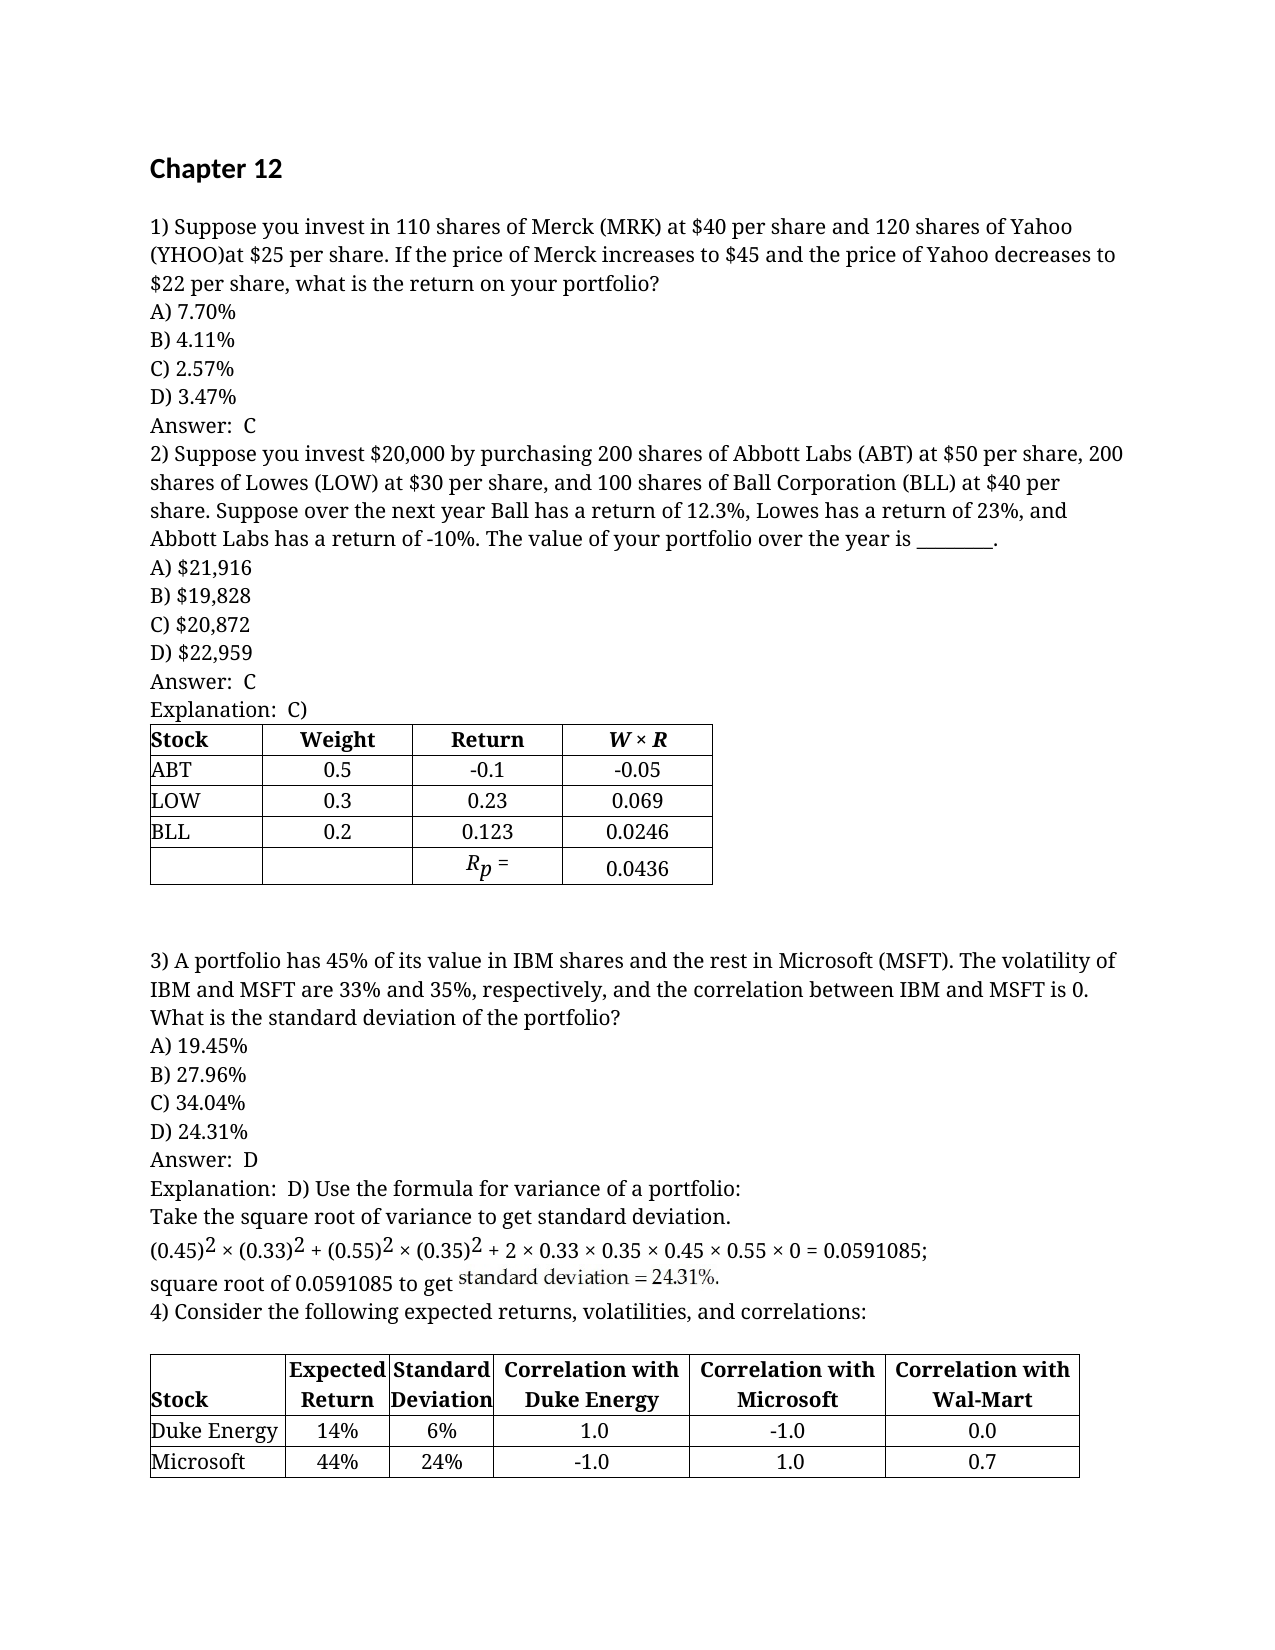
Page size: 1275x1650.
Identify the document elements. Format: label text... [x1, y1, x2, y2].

text C) $20,872 [150, 610, 1125, 638]
text D) $22,959 [150, 638, 1125, 667]
text B) 27.96% [150, 1060, 1125, 1088]
table_cell 0.23 [413, 786, 562, 816]
table_header W × R [563, 725, 712, 754]
table_cell Microsoft [151, 1447, 285, 1477]
text Answer: C [150, 411, 1125, 439]
text C) 34.04% [150, 1088, 1125, 1117]
text (0.45)2 × (0.33)2 + (0.55)2 × (0.35)2 + 2 × 0.33 × 0.35 × 0.45 × 0.55 × 0 = 0.0591085; [150, 1231, 1125, 1265]
text Answer: C [150, 667, 1125, 695]
table_cell ABT [151, 756, 262, 785]
text 1) Suppose you invest in 110 shares of Merck (MRK) at $40 per share and 120 shares of Yahoo (YHOO)at $25 per share. If the price of Merck increases to $45 and the price of Yahoo decreases to $22 per share, what is the return on your portfolio? [150, 212, 1125, 297]
text A) $21,916 [150, 553, 1125, 581]
table_cell 0.0246 [563, 817, 712, 847]
table_cell [151, 848, 262, 883]
table_cell 44% [286, 1447, 389, 1477]
table_cell 1.0 [494, 1416, 689, 1446]
table_cell 0.7 [886, 1447, 1079, 1477]
table_cell 0.2 [263, 817, 412, 847]
table_cell 6% [390, 1416, 493, 1446]
text A) 7.70% [150, 297, 1125, 326]
table_cell Rp = [413, 848, 562, 883]
text D) 24.31% [150, 1117, 1125, 1145]
table_header Stock [151, 1355, 285, 1415]
text 3) A portfolio has 45% of its value in IBM shares and the rest in Microsoft (MSFT). The volatility of IBM and MSFT are 33% and 35%, respectively, and the correlation between IBM and MSFT is 0. What is the standard deviation of the portfolio? [150, 946, 1125, 1032]
text Chapter 12 [150, 150, 1125, 186]
table_cell -0.05 [563, 756, 712, 785]
table_cell 1.0 [690, 1447, 885, 1477]
table_header Return [413, 725, 562, 754]
table_header Correlation with Microsoft [690, 1355, 885, 1415]
table_cell [263, 848, 412, 883]
table_header Weight [263, 725, 412, 754]
text 2) Suppose you invest $20,000 by purchasing 200 shares of Abbott Labs (ABT) at $50 per share, 200 shares of Lowes (LOW) at $30 per share, and 100 shares of Ball Corporation (BLL) at $40 per share. Suppose over the next year Ball has a return of 12.3%, Lowes has a return of 23%, and Abbott Labs has a return of -10%. The value of your portfolio over the year is ________. [150, 439, 1125, 553]
table_cell BLL [151, 817, 262, 847]
table_cell Duke Energy [151, 1416, 285, 1446]
picture [458, 1264, 719, 1292]
text D) 3.47% [150, 382, 1125, 411]
table_cell -0.1 [413, 756, 562, 785]
text Explanation: C) [150, 695, 1125, 724]
table_cell 24% [390, 1447, 493, 1477]
text Explanation: D) Use the formula for variance of a portfolio: [150, 1174, 1125, 1202]
table_header Expected Return [286, 1355, 389, 1415]
table_cell 0.069 [563, 786, 712, 816]
text Take the square root of variance to get standard deviation. [150, 1202, 1125, 1231]
text C) 2.57% [150, 354, 1125, 382]
table_cell LOW [151, 786, 262, 816]
table_cell 0.0436 [563, 848, 712, 883]
table_cell 14% [286, 1416, 389, 1446]
table_cell -1.0 [690, 1416, 885, 1446]
table_header Stock [151, 725, 262, 754]
table_cell -1.0 [494, 1447, 689, 1477]
text A) 19.45% [150, 1032, 1125, 1060]
table_cell 0.3 [263, 786, 412, 816]
table_cell 0.123 [413, 817, 562, 847]
table_header Correlation with Wal-Mart [886, 1355, 1079, 1415]
text 4) Consider the following expected returns, volatilities, and correlations: [150, 1297, 1125, 1326]
text B) $19,828 [150, 581, 1125, 610]
text Answer: D [150, 1145, 1125, 1174]
table_header Correlation with Duke Energy [494, 1355, 689, 1415]
text square root of 0.0591085 to get [150, 1265, 1125, 1297]
text B) 4.11% [150, 326, 1125, 354]
table_cell 0.0 [886, 1416, 1079, 1446]
table_cell 0.5 [263, 756, 412, 785]
table_header Standard Deviation [390, 1355, 493, 1415]
